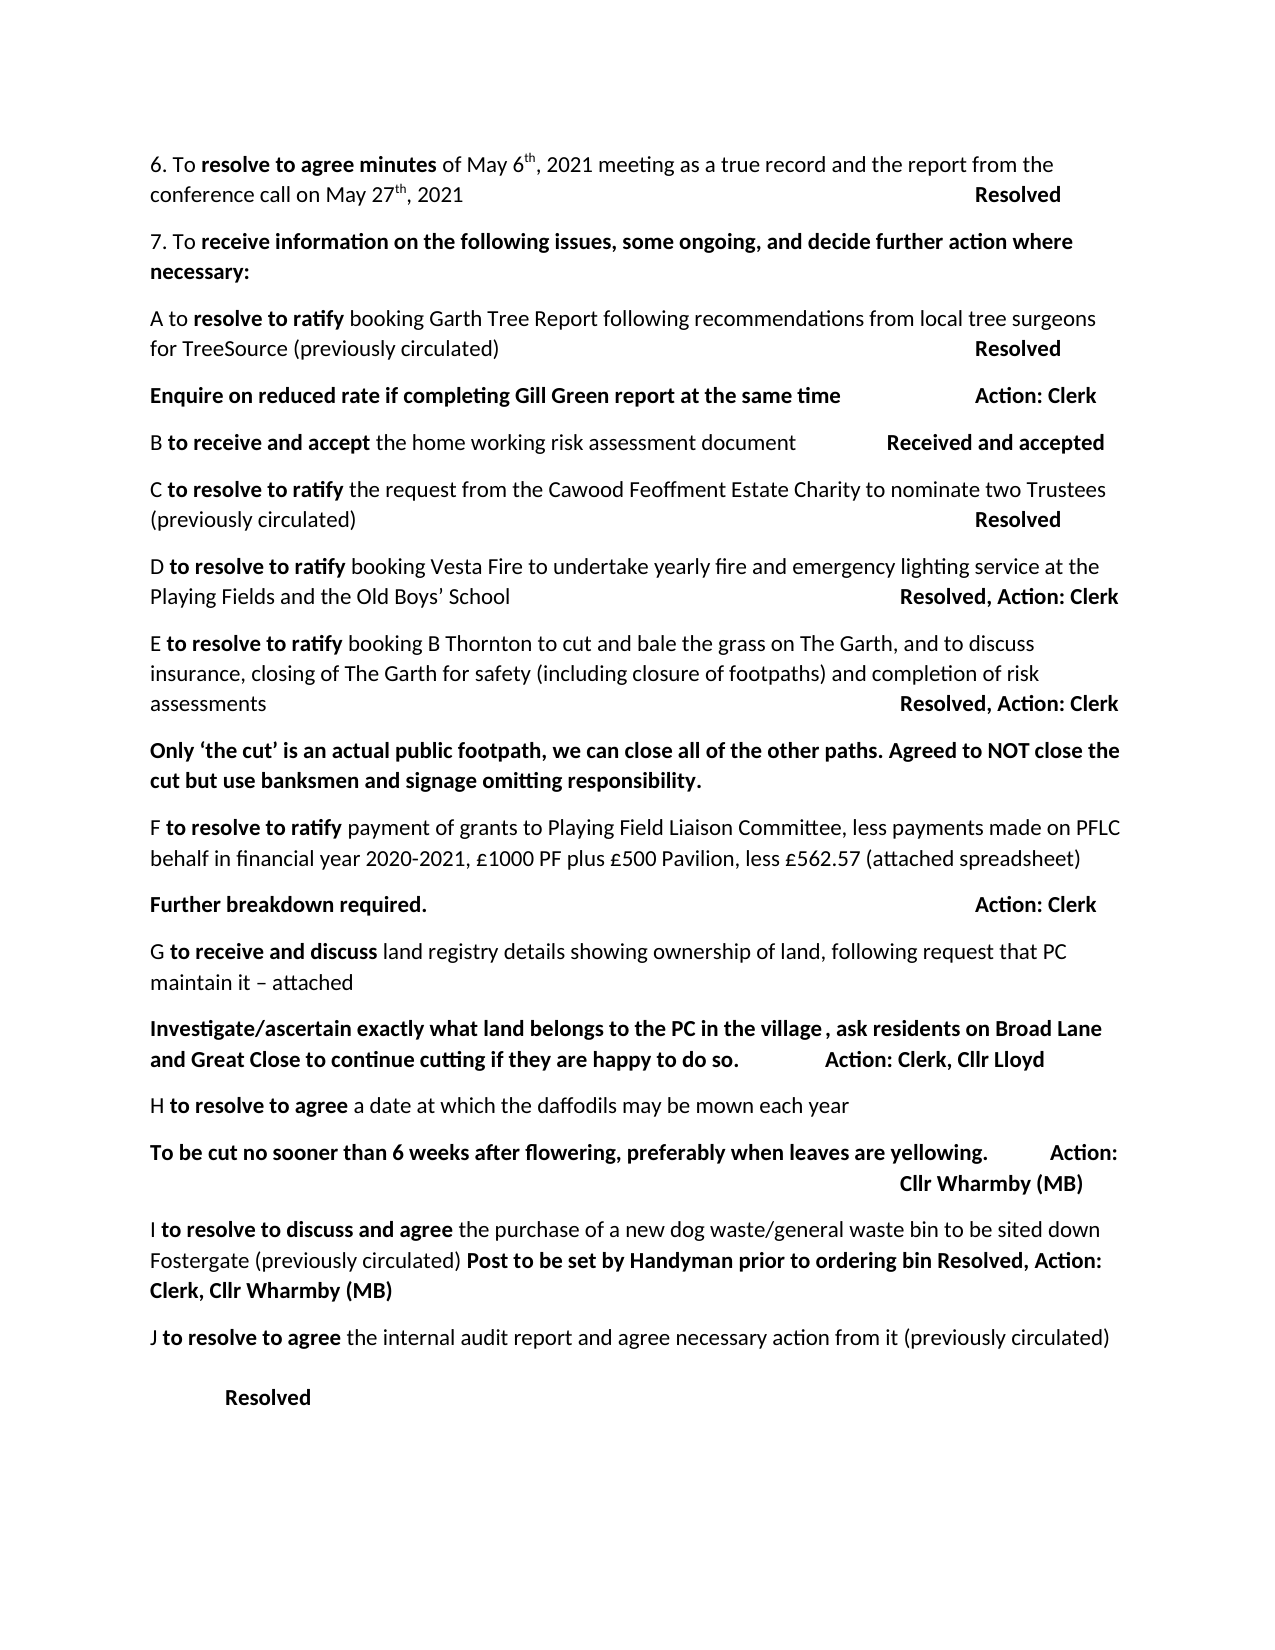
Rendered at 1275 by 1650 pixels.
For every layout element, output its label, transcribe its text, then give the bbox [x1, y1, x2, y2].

text Investigate/ascertain exactly what land belongs to the PC in the village , ask residents on Broad Lane and Great Close to continue cutting if they are happy to do so. Action: Clerk, Cllr Lloyd [150, 1014, 1125, 1073]
text Only ‘the cut’ is an actual public footpath, we can close all of the other paths. Agreed to NOT close the cut but use banksmen and signage omitting responsibility. [150, 736, 1125, 795]
text I to resolve to discuss and agree the purchase of a new dog waste/general waste bin to be sited down Fostergate (previously circulated) Post to be set by Handyman prior to ordering bin Resolved, Action: Clerk, Cllr Wharmby (MB) [150, 1216, 1125, 1304]
text 7. To receive information on the following issues, some ongoing, and decide further action where necessary: [150, 227, 1125, 285]
text H to resolve to agree a date at which the daffodils may be mown each year [150, 1092, 1125, 1120]
text E to resolve to ratify booking B Thornton to cut and bale the grass on The Garth, and to discuss insurance, closing of The Garth for safety (including closure of footpaths) and completion of risk assessments Resolved, Action: Clerk [150, 629, 1125, 718]
text To be cut no sooner than 6 weeks after flowering, preferably when leaves are yellowing. Action: Cllr Wharmby (MB) [150, 1138, 1125, 1197]
text C to resolve to ratify the request from the Cawood Feoffment Estate Charity to nominate two Trustees (previously circulated) Resolved [150, 475, 1125, 533]
text B to receive and accept the home working risk assessment document Received and accepted [150, 428, 1125, 456]
text Enquire on reduced rate if completing Gill Green report at the same time Action: Clerk [150, 381, 1125, 409]
text J to resolve to agree the internal audit report and agree necessary action from it (previously circulated) Resolved [150, 1323, 1125, 1411]
text Further breakdown required. Action: Clerk [150, 891, 1125, 919]
text G to receive and discuss land registry details showing ownership of land, following request that PC maintain it – attached [150, 937, 1125, 996]
text 6. To resolve to agree minutes of May 6th, 2021 meeting as a true record and the report from the conference call on May 27th, 2021 Resolved [150, 150, 1125, 208]
text D to resolve to ratify booking Vesta Fire to undertake yearly fire and emergency lighting service at the Playing Fields and the Old Boys’ School Resolved, Action: Clerk [150, 552, 1125, 610]
text F to resolve to ratify payment of grants to Playing Field Liaison Committee, less payments made on PFLC behalf in financial year 2020-2021, £1000 PF plus £500 Pavilion, less £562.57 (attached spreadsheet) [150, 813, 1125, 872]
text A to resolve to ratify booking Garth Tree Report following recommendations from local tree surgeons for TreeSource (previously circulated) Resolved [150, 304, 1125, 362]
